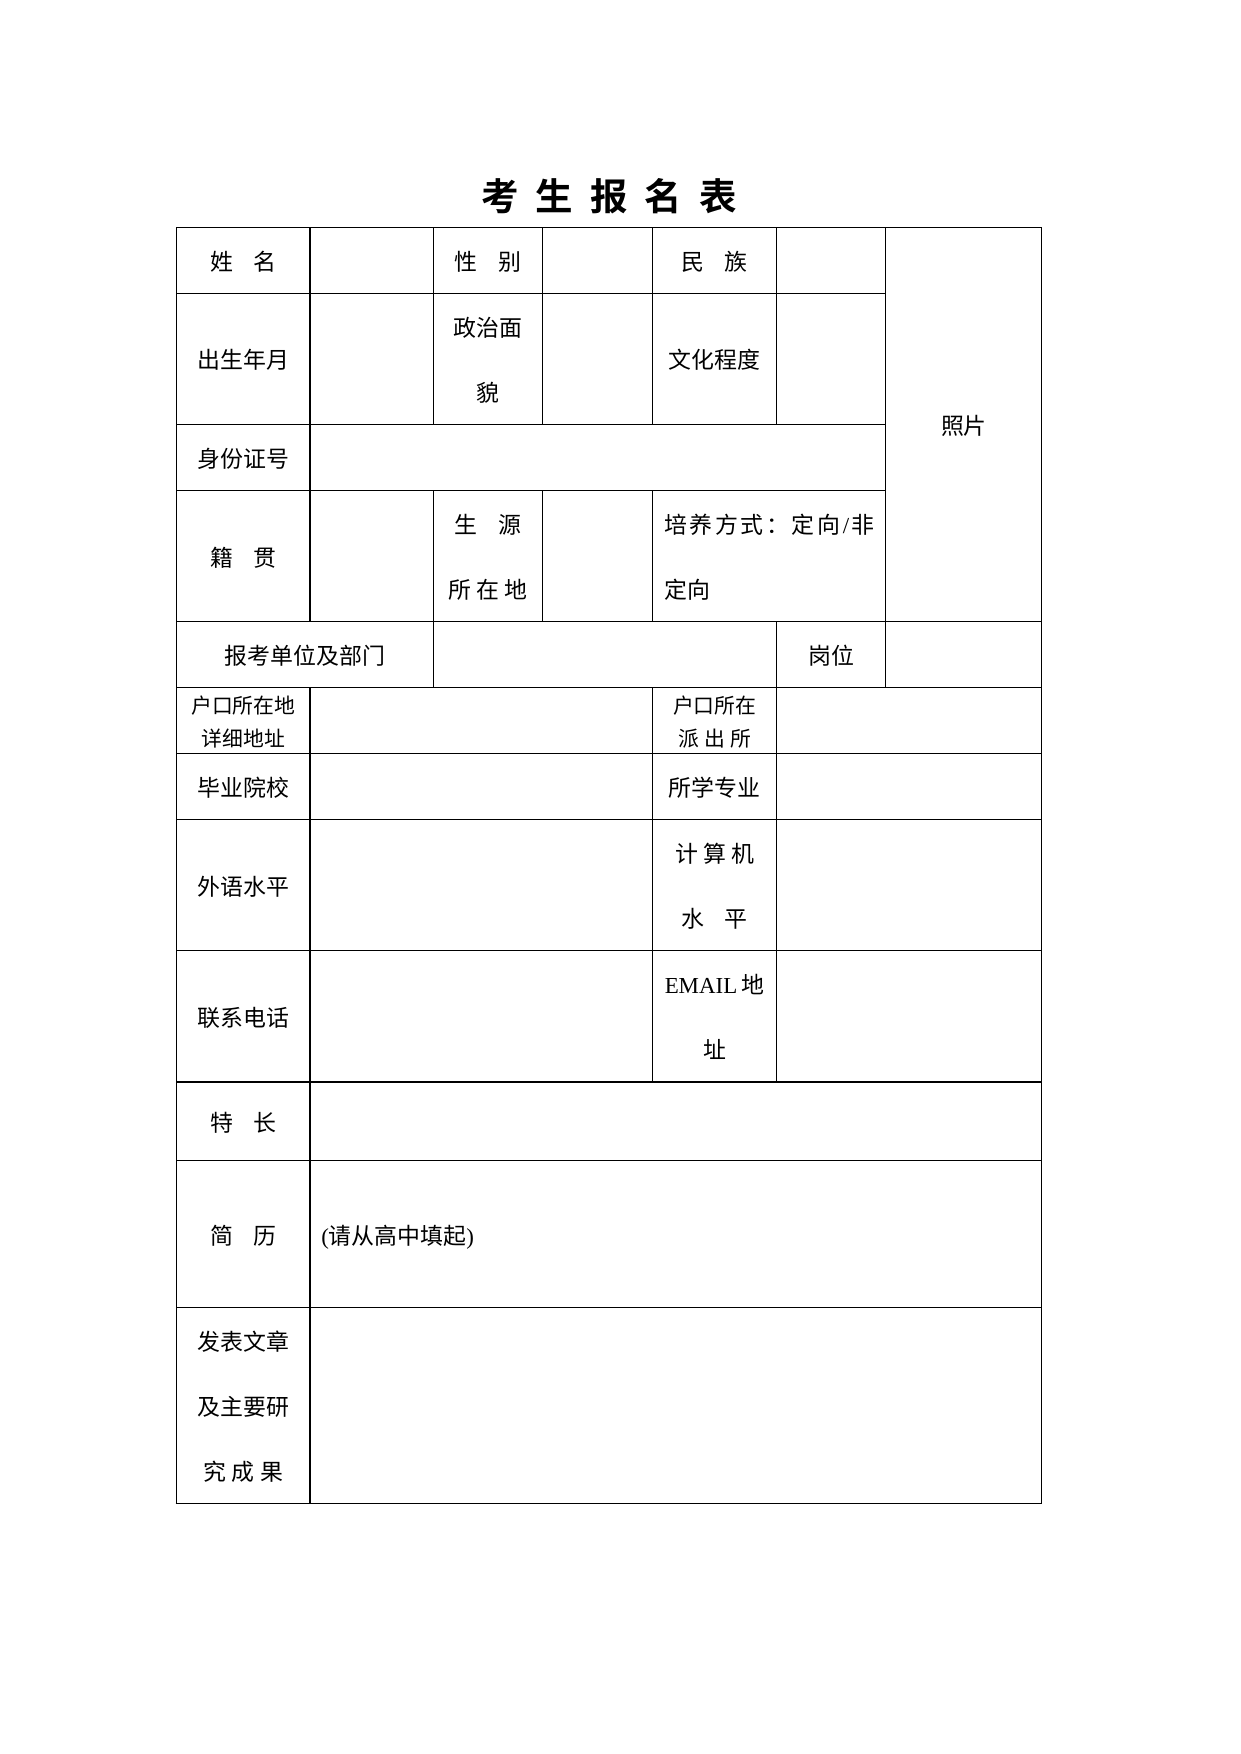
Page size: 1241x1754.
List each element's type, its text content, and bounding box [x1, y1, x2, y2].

table_cell EMAIL地址 [653, 951, 776, 1081]
table_cell 外语水平 [177, 820, 309, 950]
table_cell 计 算 机水 平 [653, 820, 776, 950]
table_cell [543, 491, 652, 621]
table_cell [777, 228, 885, 293]
table_cell 岗位 [777, 622, 885, 687]
table_cell [311, 951, 652, 1081]
table_cell 文化程度 [653, 294, 776, 424]
table_cell 联系电话 [177, 951, 309, 1081]
table_cell [886, 622, 1041, 687]
table_cell (请从高中填起) [311, 1161, 1041, 1307]
table_cell 身份证号 [177, 425, 309, 490]
table_cell 报考单位及部门 [177, 622, 433, 687]
table_cell 照片 [886, 228, 1041, 621]
table_cell [311, 1308, 1041, 1503]
table_cell [311, 1083, 1041, 1160]
table_cell 生 源所 在 地 [434, 491, 542, 621]
table_cell [311, 754, 652, 819]
table_cell 出生年月 [177, 294, 309, 424]
table_cell 政治面貌 [434, 294, 542, 424]
table_cell 简 历 [177, 1161, 309, 1307]
table_cell 特 长 [177, 1083, 309, 1160]
table_cell [777, 754, 1041, 819]
table_cell 户口所在 派 出 所 [653, 688, 776, 753]
table_cell [543, 228, 652, 293]
table_cell [311, 294, 433, 424]
table_cell [311, 425, 653, 490]
table_cell [777, 820, 1041, 950]
table_cell [311, 491, 433, 621]
table_cell [311, 820, 652, 950]
table_cell [543, 294, 652, 424]
table_cell [311, 228, 433, 293]
table_cell 户口所在地详细地址 [177, 688, 309, 753]
table_cell 籍 贯 [177, 491, 309, 621]
table_cell 培养方式：定向/非定向 [653, 491, 885, 621]
table_cell [434, 622, 776, 687]
table_cell [777, 688, 1041, 753]
table_cell [776, 425, 885, 490]
table_cell 发表文章 及主要研 究 成 果 [177, 1308, 309, 1503]
table_header 考 生 报 名 表 [176, 162, 1041, 227]
table_cell 姓 名 [177, 228, 309, 293]
table_cell [653, 425, 776, 490]
table_cell 毕业院校 [177, 754, 309, 819]
table_cell [777, 294, 885, 424]
table_cell 民 族 [653, 228, 776, 293]
table_cell [777, 951, 1041, 1081]
table_cell [311, 688, 652, 753]
table_cell 所学专业 [653, 754, 776, 819]
table_cell 性 别 [434, 228, 542, 293]
